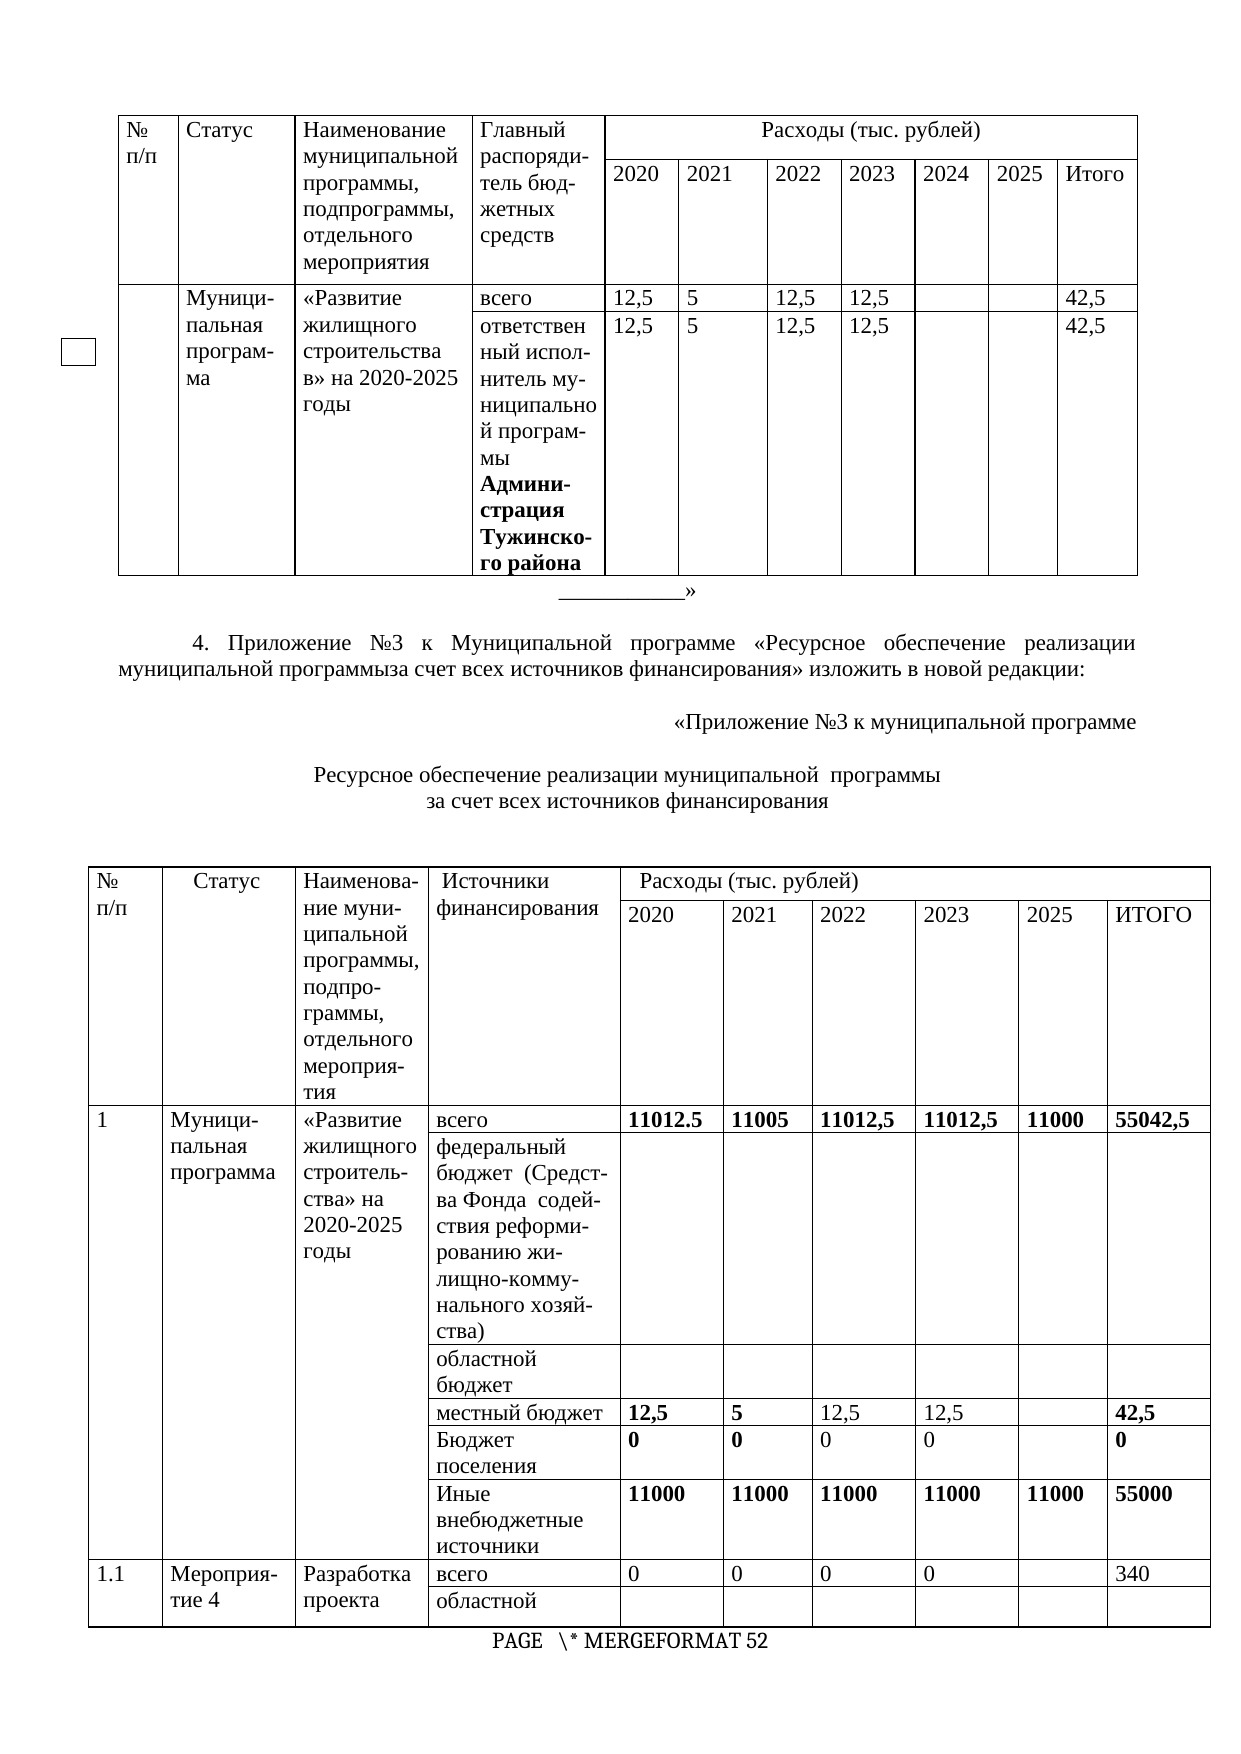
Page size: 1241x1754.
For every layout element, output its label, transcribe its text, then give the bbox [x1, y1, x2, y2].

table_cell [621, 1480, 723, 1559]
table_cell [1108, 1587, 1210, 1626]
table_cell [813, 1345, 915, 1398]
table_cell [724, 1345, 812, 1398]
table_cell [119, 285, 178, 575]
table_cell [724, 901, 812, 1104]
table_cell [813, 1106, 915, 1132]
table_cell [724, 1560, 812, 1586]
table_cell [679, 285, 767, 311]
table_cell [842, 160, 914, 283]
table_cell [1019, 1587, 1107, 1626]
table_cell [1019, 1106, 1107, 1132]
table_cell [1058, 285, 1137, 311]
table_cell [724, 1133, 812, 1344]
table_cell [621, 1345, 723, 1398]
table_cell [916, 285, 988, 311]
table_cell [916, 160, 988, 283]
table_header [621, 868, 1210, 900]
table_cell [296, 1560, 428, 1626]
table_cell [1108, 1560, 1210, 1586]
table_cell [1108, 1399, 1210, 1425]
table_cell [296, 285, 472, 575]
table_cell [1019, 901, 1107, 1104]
text за счет всех источников финансирования [118, 787, 1137, 814]
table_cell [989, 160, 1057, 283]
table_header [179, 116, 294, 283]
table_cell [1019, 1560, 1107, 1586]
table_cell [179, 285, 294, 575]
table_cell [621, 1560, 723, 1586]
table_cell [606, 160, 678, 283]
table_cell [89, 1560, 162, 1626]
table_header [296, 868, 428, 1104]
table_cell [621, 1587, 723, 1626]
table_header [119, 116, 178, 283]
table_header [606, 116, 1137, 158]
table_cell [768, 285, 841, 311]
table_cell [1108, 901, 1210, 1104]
text «Приложение №3 к муниципальной программе [650, 708, 1137, 734]
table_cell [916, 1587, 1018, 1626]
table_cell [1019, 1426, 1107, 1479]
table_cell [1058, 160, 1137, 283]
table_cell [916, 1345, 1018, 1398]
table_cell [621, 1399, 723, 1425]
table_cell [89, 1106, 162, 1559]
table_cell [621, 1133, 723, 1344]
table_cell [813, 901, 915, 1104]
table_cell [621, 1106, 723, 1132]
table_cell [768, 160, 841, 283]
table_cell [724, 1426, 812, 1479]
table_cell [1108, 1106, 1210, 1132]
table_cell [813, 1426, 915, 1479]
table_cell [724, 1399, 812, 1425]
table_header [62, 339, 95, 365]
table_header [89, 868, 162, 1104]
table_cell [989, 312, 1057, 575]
text Ресурсное обеспечение реализации муниципальной программы [118, 761, 1137, 787]
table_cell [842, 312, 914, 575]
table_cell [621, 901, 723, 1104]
text 4. Приложение №3 к Муниципальной программе «Ресурсное обеспечение реализации муниципальной программыза счет всех источников финансирования» изложить в новой редакции: [118, 629, 1137, 682]
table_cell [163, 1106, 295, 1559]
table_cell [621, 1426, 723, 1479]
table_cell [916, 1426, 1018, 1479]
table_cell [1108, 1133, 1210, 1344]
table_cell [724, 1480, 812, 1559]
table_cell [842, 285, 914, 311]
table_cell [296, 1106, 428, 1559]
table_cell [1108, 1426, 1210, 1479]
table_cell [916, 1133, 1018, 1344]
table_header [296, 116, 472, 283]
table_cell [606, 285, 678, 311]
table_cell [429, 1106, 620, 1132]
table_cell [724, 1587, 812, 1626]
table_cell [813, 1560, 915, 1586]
text ___________» [118, 576, 1137, 603]
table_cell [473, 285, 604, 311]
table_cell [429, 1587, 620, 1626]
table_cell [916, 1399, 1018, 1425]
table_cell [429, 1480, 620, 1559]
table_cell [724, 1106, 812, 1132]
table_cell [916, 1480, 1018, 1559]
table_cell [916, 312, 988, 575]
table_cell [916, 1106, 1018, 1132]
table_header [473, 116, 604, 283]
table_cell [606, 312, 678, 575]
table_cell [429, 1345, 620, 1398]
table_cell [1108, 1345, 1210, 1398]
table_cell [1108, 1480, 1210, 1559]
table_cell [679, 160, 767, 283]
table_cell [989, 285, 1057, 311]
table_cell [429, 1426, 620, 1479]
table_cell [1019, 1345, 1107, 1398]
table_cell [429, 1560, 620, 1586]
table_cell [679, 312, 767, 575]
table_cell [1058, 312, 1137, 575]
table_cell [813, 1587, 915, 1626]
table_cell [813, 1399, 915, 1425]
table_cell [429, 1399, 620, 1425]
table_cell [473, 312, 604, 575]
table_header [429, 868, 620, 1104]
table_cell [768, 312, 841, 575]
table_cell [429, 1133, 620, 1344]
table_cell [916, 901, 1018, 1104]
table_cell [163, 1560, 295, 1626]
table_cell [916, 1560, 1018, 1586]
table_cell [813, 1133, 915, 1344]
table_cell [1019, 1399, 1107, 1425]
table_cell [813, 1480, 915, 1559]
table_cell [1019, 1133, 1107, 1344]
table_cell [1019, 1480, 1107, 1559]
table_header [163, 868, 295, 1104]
